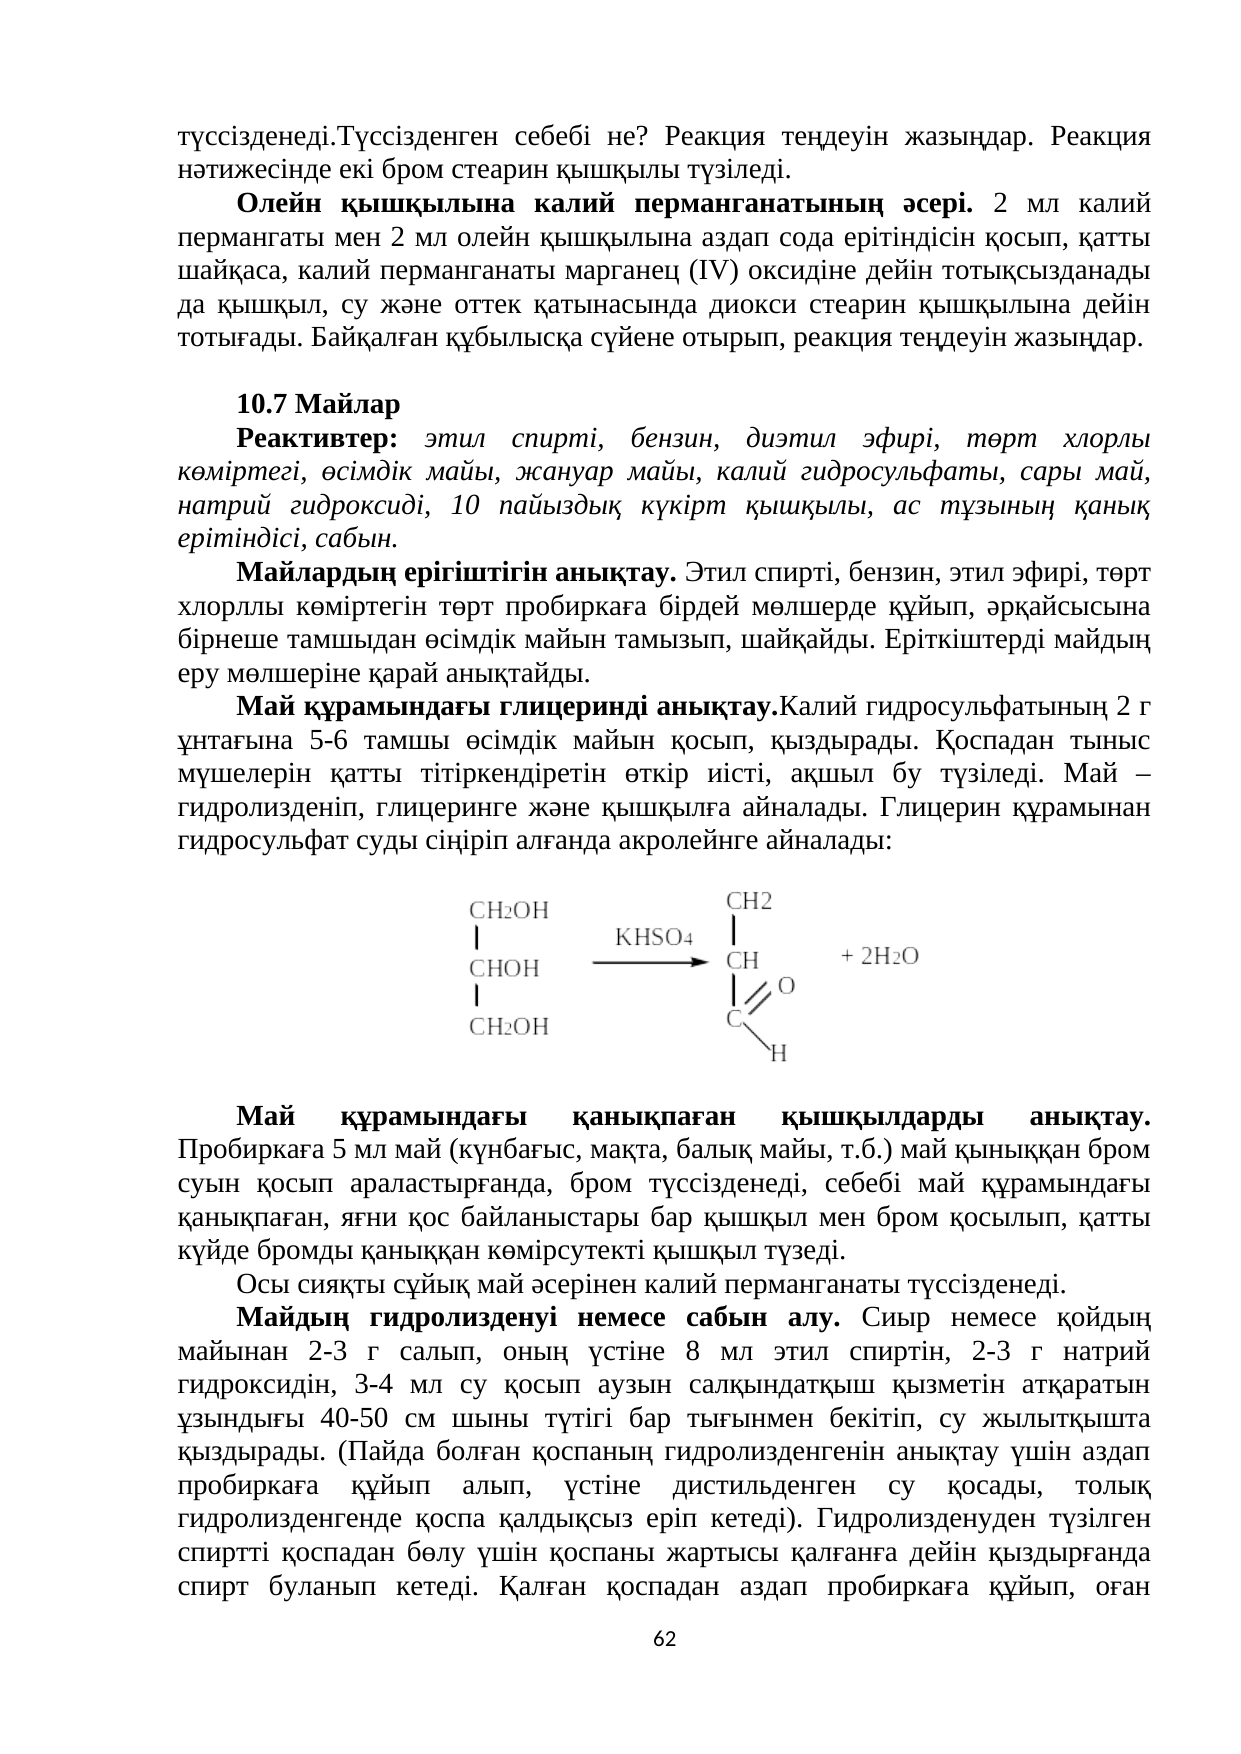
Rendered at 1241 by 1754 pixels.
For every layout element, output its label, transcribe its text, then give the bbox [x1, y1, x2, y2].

text Май құрамындағы қанықпаған қышқылдарды анықтау. Пробиркаға 5 мл май (күнбағыс, мақта, балық майы, т.б.) май қыныққан бром суын қосып араластырғанда, бром түссізденеді, себебі май құрамындағы қанықпаған, яғни қос байланыстары бар қышқыл мен бром қосылып, қатты күйде бромды қаныққан көмірсутекті қышқыл түзеді. [177, 1098, 1152, 1266]
text Май құрамындағы глицеринді анықтау.Калий гидросульфатының 2 г ұнтағына 5-6 тамшы өсімдік майын қосып, қыздырады. Қоспадан тыныс мүшелерін қатты тітіркендіретін өткір иісті, ақшыл бу түзіледі. Май – гидролизденіп, глицеринге және қышқылға айналады. Глицерин құрамынан гидросульфат суды сіңіріп алғанда акролейнге айналады: [177, 688, 1152, 856]
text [177, 118, 1152, 185]
text Олейн қышқылына калий перманганатының әсері. 2 мл калий пермангаты мен 2 мл олейн қышқылына аздап сода ерітіндісін қосып, қатты шайқаса, калий перманганаты марганец (IV) оксидіне дейін тотықсызданады да қышқыл, су және оттек қатынасында диокси стеарин қышқылына дейін тотығады. Байқалған құбылысқа сүйене отырып, реакция теңдеуін жазыңдар. [177, 185, 1152, 353]
text 10.7 Майлар [177, 386, 1152, 420]
text Майлардың ерігіштігін анықтау. Этил спирті, бензин, этил эфирі, төрт хлорллы көміртегін төрт пробиркаға бірдей мөлшерде құйып, әрқайсысына бірнеше тамшыдан өсімдік майын тамызып, шайқайды. Еріткіштерді майдың еру мөлшеріне қарай анықтайды. [177, 554, 1152, 688]
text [177, 1299, 1152, 1601]
text Реактивтер: этил спирті, бензин, диэтил эфирі, төрт хлорлы көміртегі, өсімдік майы, жануар майы, калий гидросульфаты, сары май, натрий гидроксиді, 10 пайыздық күкірт қышқылы, ас тұзының қанық ерітіндісі, сабын. [177, 420, 1152, 554]
text Осы сияқты сұйық май әсерінен калий перманганаты түссізденеді. [177, 1266, 1152, 1299]
